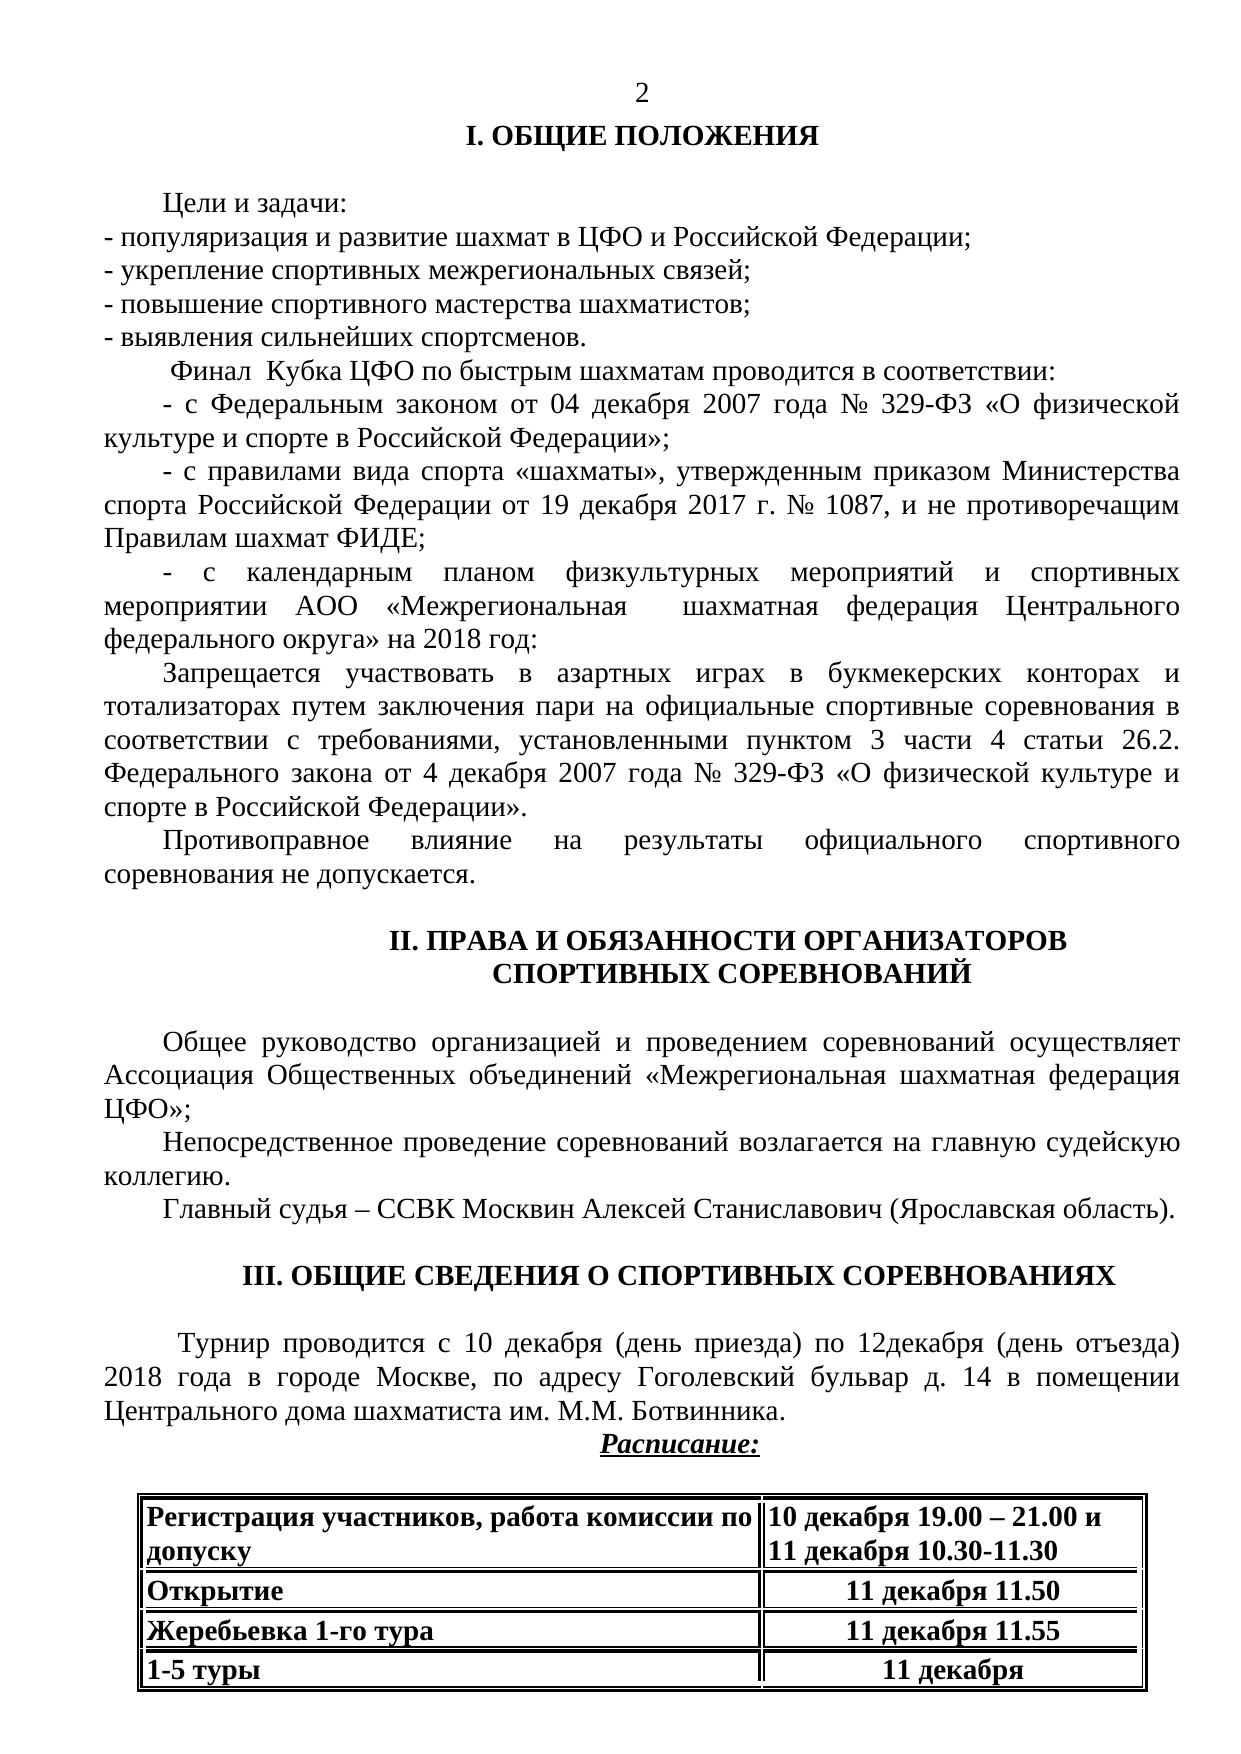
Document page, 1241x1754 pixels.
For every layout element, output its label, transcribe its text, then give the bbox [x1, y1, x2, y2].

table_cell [761, 1646, 1144, 1686]
text - с Федеральным законом от 04 декабря 2007 года № 329-ФЗ «О физической культуре и спорте в Российской Федерации»; [103, 386, 1181, 453]
text - с правилами вида спорта «шахматы», утвержденным приказом Министерства спорта Российской Федерации от 19 декабря 2017 г. № 1087, и не противоречащим Правилам шахмат ФИДЕ; [103, 453, 1181, 554]
text - выявления сильнейших спортсменов. [103, 319, 1181, 353]
text Общее руководство организацией и проведением соревнований осуществляет Ассоциация Общественных объединений «Межрегиональная шахматная федерация ЦФО»; [103, 1024, 1181, 1124]
text II. ПРАВА И ОБЯЗАННОСТИ ОРГАНИЗАТОРОВ [275, 923, 1181, 957]
text III. ОБЩИЕ СВЕДЕНИЯ О СПОРТИВНЫХ СОРЕВНОВАНИЯХ [103, 1258, 1181, 1292]
text - укрепление спортивных межрегиональных связей; [103, 252, 1181, 286]
text I. ОБЩИЕ ПОЛОЖЕНИЯ [103, 118, 1181, 152]
text Расписание: [103, 1426, 1181, 1460]
table_cell Жеребьевка 1-го тура [140, 1606, 761, 1646]
text - популяризация и развитие шахмат в ЦФО и Российской Федерации; [103, 219, 1181, 252]
text Турнир проводится с 10 декабря (день приезда) по 12декабря (день отъезда) 2018 года в городе Москве, по адресу Гоголевский бульвар д. 14 в помещении Центрального дома шахматиста им. М.М. Ботвинника. [103, 1326, 1181, 1426]
text СПОРТИВНЫХ СОРЕВНОВАНИЙ [275, 957, 1181, 990]
text Непосредственное проведение соревнований возлагается на главную судейскую коллегию. [103, 1124, 1181, 1191]
text Цели и задачи: [103, 185, 1181, 219]
text Финал Кубка ЦФО по быстрым шахматам проводится в соответствии: [103, 353, 1181, 386]
table_cell Открытие [140, 1567, 761, 1606]
text - с календарным планом физкультурных мероприятий и спортивных мероприятии АОО «Межрегиональная шахматная федерация Центрального федерального округа» на 2018 год: [103, 554, 1181, 655]
table_header 10 декабря 19.00 – 21.00 и 11 декабря 10.30-11.30 [761, 1495, 1144, 1567]
text Запрещается участвовать в азартных играх в букмекерских конторах и тотализаторах путем заключения пари на официальные спортивные соревнования в соответствии с требованиями, установленными пунктом 3 части 4 статьи 26.2. Федерального закона от 4 декабря 2007 года № 329-ФЗ «О физической культуре и спорте в Российской Федерации». [103, 655, 1181, 822]
text Противоправное влияние на результаты официального спортивного соревнования не допускается. [103, 822, 1181, 889]
table_header Регистрация участников, работа комиссии по допуску [143, 1500, 761, 1567]
text Главный судья – ССВК Москвин Алексей Станиславович (Ярославская область). [103, 1191, 1181, 1225]
table_cell 11 декабря 11.50 [761, 1567, 1144, 1606]
text - повышение спортивного мастерства шахматистов; [103, 286, 1181, 319]
table_cell 1-5 туры [140, 1646, 761, 1686]
table_cell 11 декабря 11.55 [761, 1606, 1144, 1646]
